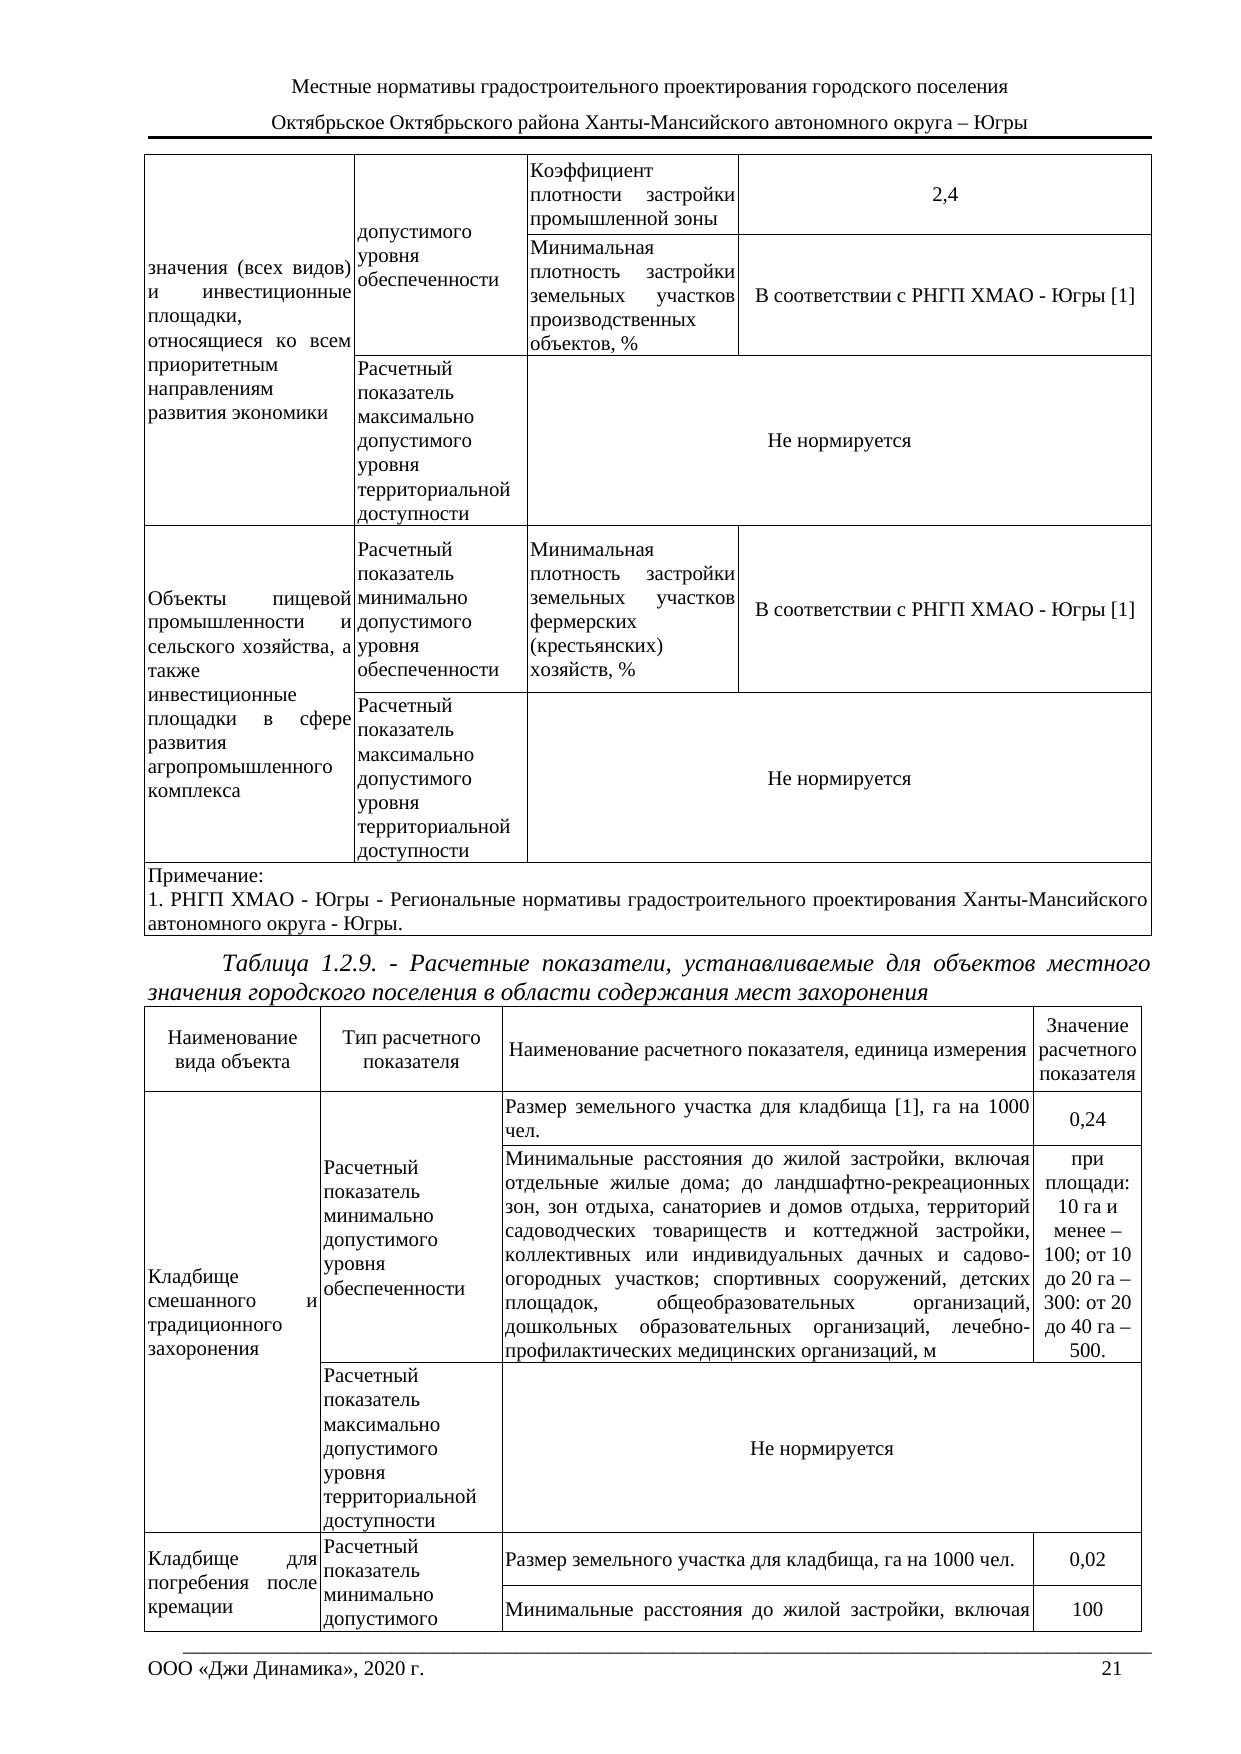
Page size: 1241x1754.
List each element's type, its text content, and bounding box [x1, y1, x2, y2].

table_cell Не нормируется [528, 693, 1151, 862]
table_cell Расчетный показатель максимально допустимого уровня территориальной доступности [321, 1363, 502, 1532]
table_cell Размер земельного участка для кладбища [1], га на 1000 чел. [503, 1092, 1033, 1145]
table_cell 0,24 [1034, 1092, 1141, 1145]
table_header Наименование вида объекта [145, 1007, 320, 1091]
table_cell Расчетный показатель минимально допустимого уровня обеспеченности [321, 1533, 502, 1631]
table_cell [503, 1586, 1033, 1631]
table_header Тип расчетного показателя [321, 1007, 502, 1091]
table_cell Не нормируется [528, 356, 1151, 524]
table_cell Минимальная плотность застройки земельных участков производственных объектов, % [528, 235, 738, 355]
table_cell 2,4 [739, 155, 1151, 234]
table_cell 100 [1034, 1586, 1141, 1631]
table_cell Расчетный показатель максимально допустимого уровня территориальной доступности [355, 693, 527, 862]
table_cell Расчетный показатель максимально допустимого уровня территориальной доступности [355, 356, 527, 524]
table_cell Минимальная плотность застройки земельных участков фермерских (крестьянских) хозяйств, % [528, 526, 738, 692]
text Таблица 1.2.9. - Расчетные показатели, устанавливаемые для объектов местного значения городского поселения в области содержания мест захоронения [148, 948, 1152, 1006]
table_cell В соответствии с РНГП ХМАО - Югры [1] [739, 235, 1151, 355]
table_cell В соответствии с РНГП ХМАО - Югры [1] [739, 526, 1151, 692]
table_cell Кладбище для погребения после кремации [145, 1533, 320, 1631]
table_cell Расчетный показатель минимально допустимого уровня обеспеченности [321, 1092, 502, 1362]
table_cell Размер земельного участка для кладбища, га на 1000 чел. [503, 1533, 1033, 1585]
table_cell при площади: 10 га и менее – 100; от 10 до 20 га – 300: от 20 до 40 га – 500. [1034, 1146, 1141, 1362]
table_cell Коэффициент плотности застройки промышленной зоны [528, 155, 738, 234]
table_cell Примечание: 1. РНГП ХМАО - Югры - Региональные нормативы градостроительного проектирования Ханты-Мансийского автономного округа - Югры. [145, 863, 1151, 935]
table_cell Расчетный показатель минимально допустимого уровня обеспеченности [355, 526, 527, 692]
table_header Наименование расчетного показателя, единица измерения [503, 1007, 1033, 1091]
table_cell 0,02 [1034, 1533, 1141, 1585]
table_cell Не нормируется [503, 1363, 1141, 1532]
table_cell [145, 155, 354, 524]
table_header Значение расчетного показателя [1034, 1007, 1141, 1091]
table_cell Кладбище смешанного и традиционного захоронения [145, 1092, 320, 1532]
table_cell Объекты пищевой промышленности и сельского хозяйства, а также инвестиционные площадки в сфере развития агропромышленного комплекса [145, 526, 354, 862]
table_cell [355, 155, 527, 355]
